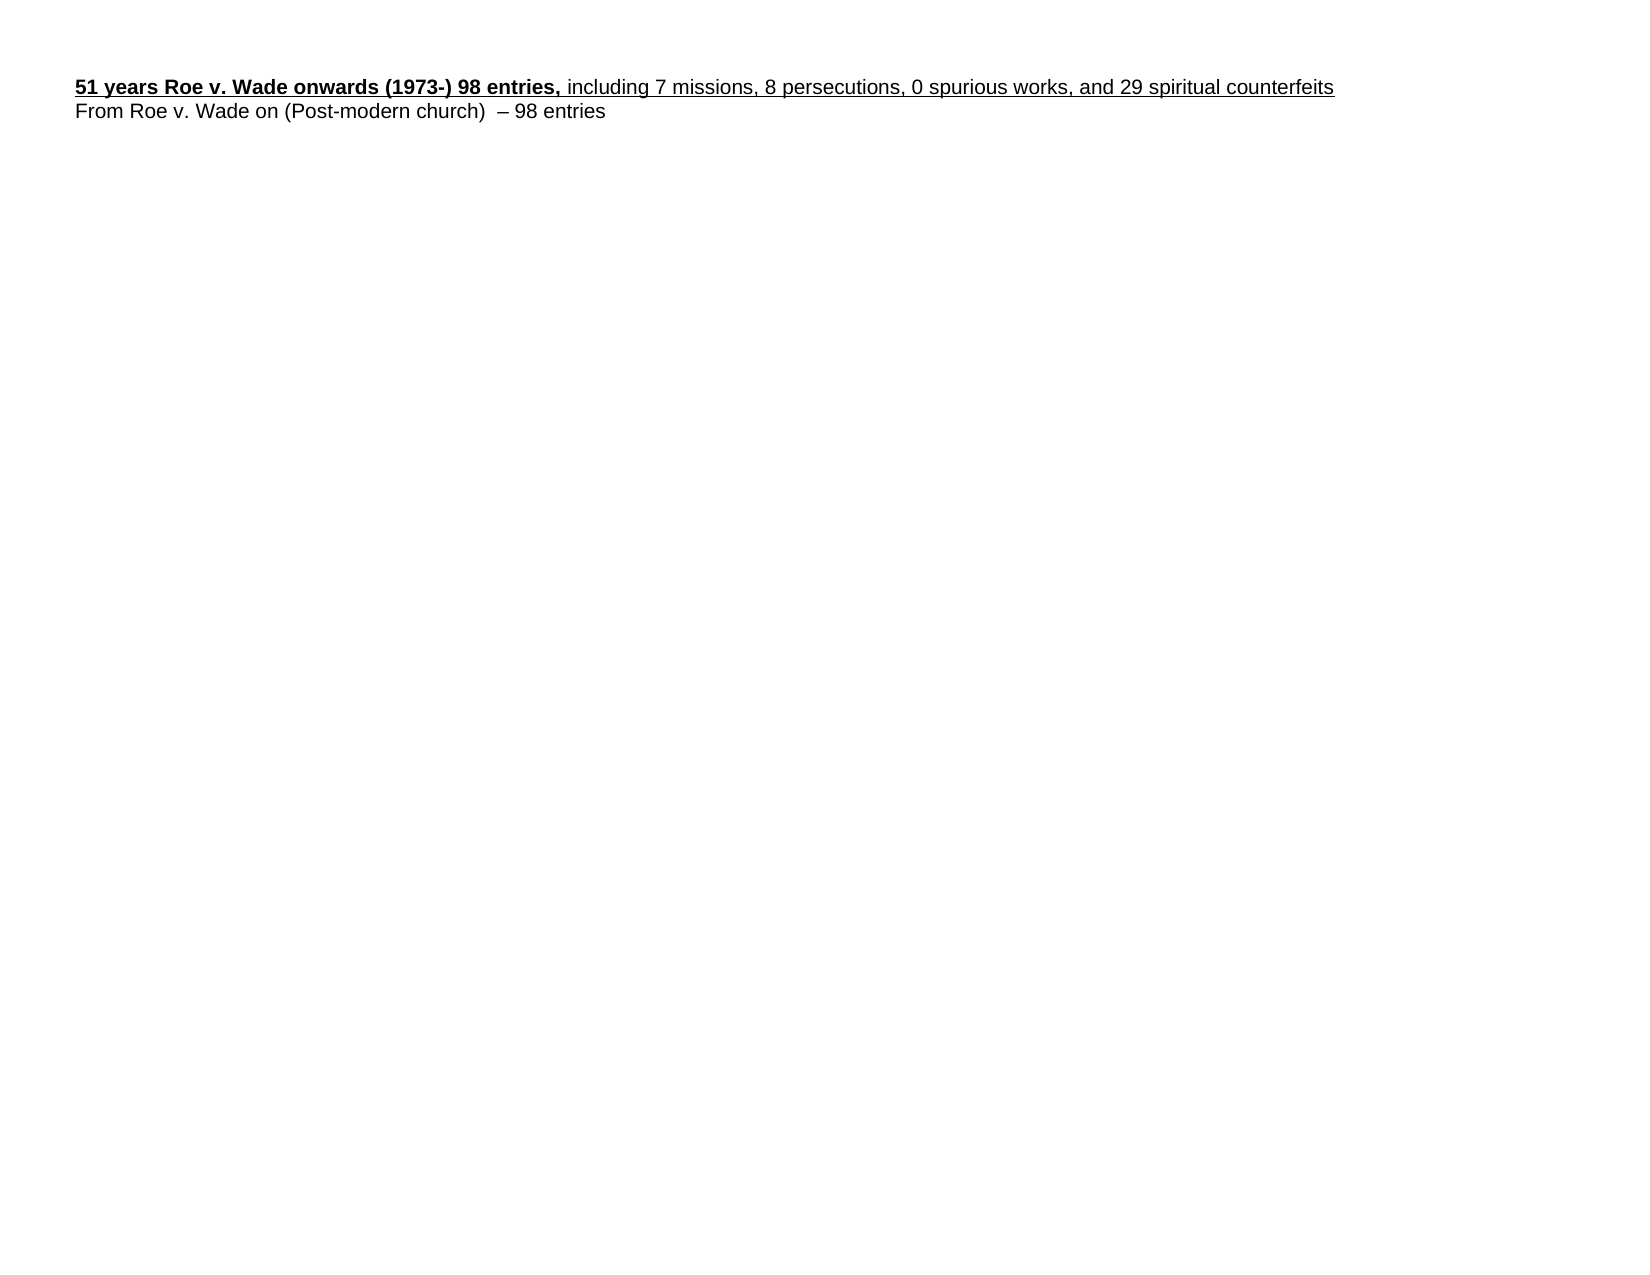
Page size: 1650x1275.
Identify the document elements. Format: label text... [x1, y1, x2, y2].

text From Roe v. Wade on (Post-modern church) – 98 entries [75, 99, 1573, 123]
text 51 years Roe v. Wade onwards (1973-) 98 entries, including 7 missions, 8 persecutions, 0 spurious works, and 29 spiritual counterfeits [75, 75, 1573, 99]
